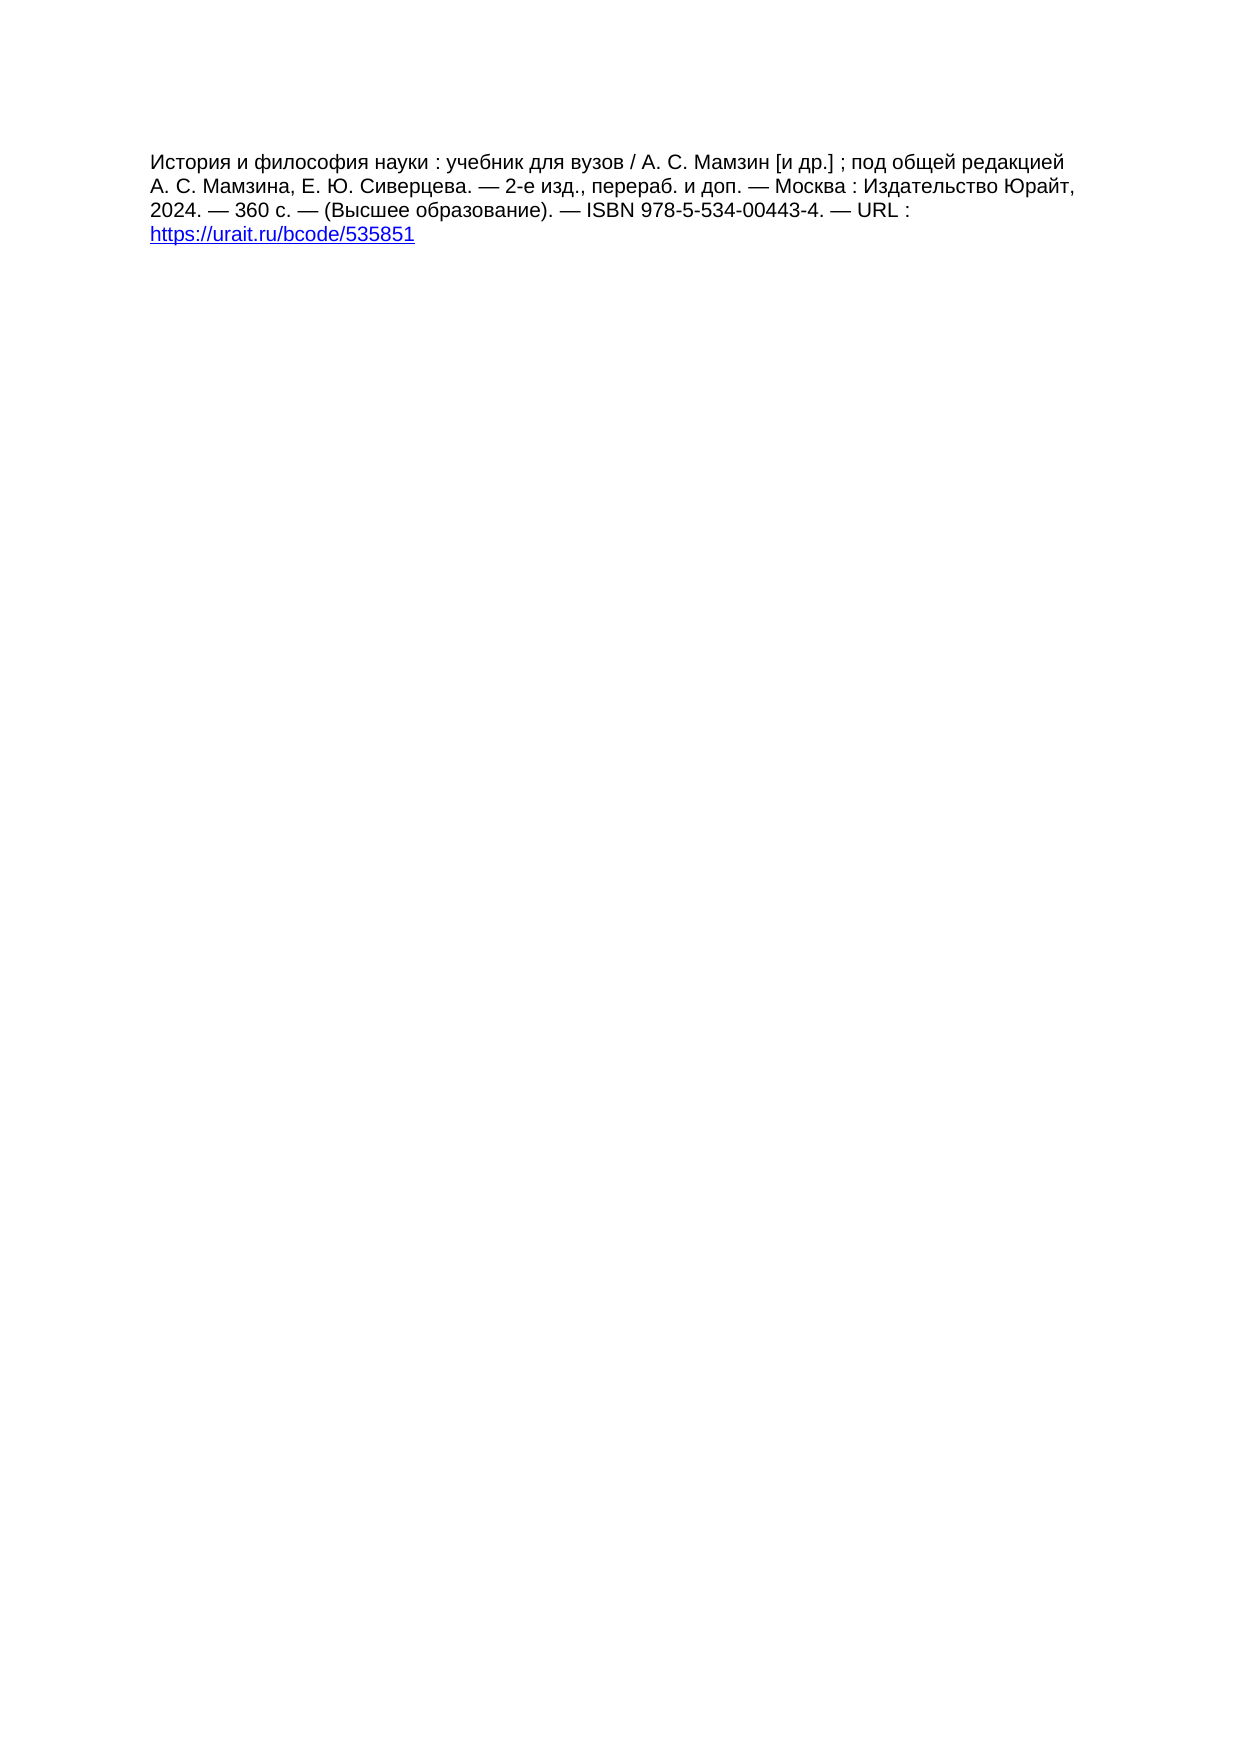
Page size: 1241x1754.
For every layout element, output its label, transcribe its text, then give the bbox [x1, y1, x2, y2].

text История и философия науки : учебник для вузов / А. С. Мамзин [и др.] ; под общей редакцией А. С. Мамзина, Е. Ю. Сиверцева. — 2-е изд., перераб. и доп. — Москва : Издательство Юрайт, 2024. — 360 с. — (Высшее образование). — ISBN 978-5-534-00443-4. — URL : https://urait.ru/bcode/535851 [150, 150, 1090, 246]
